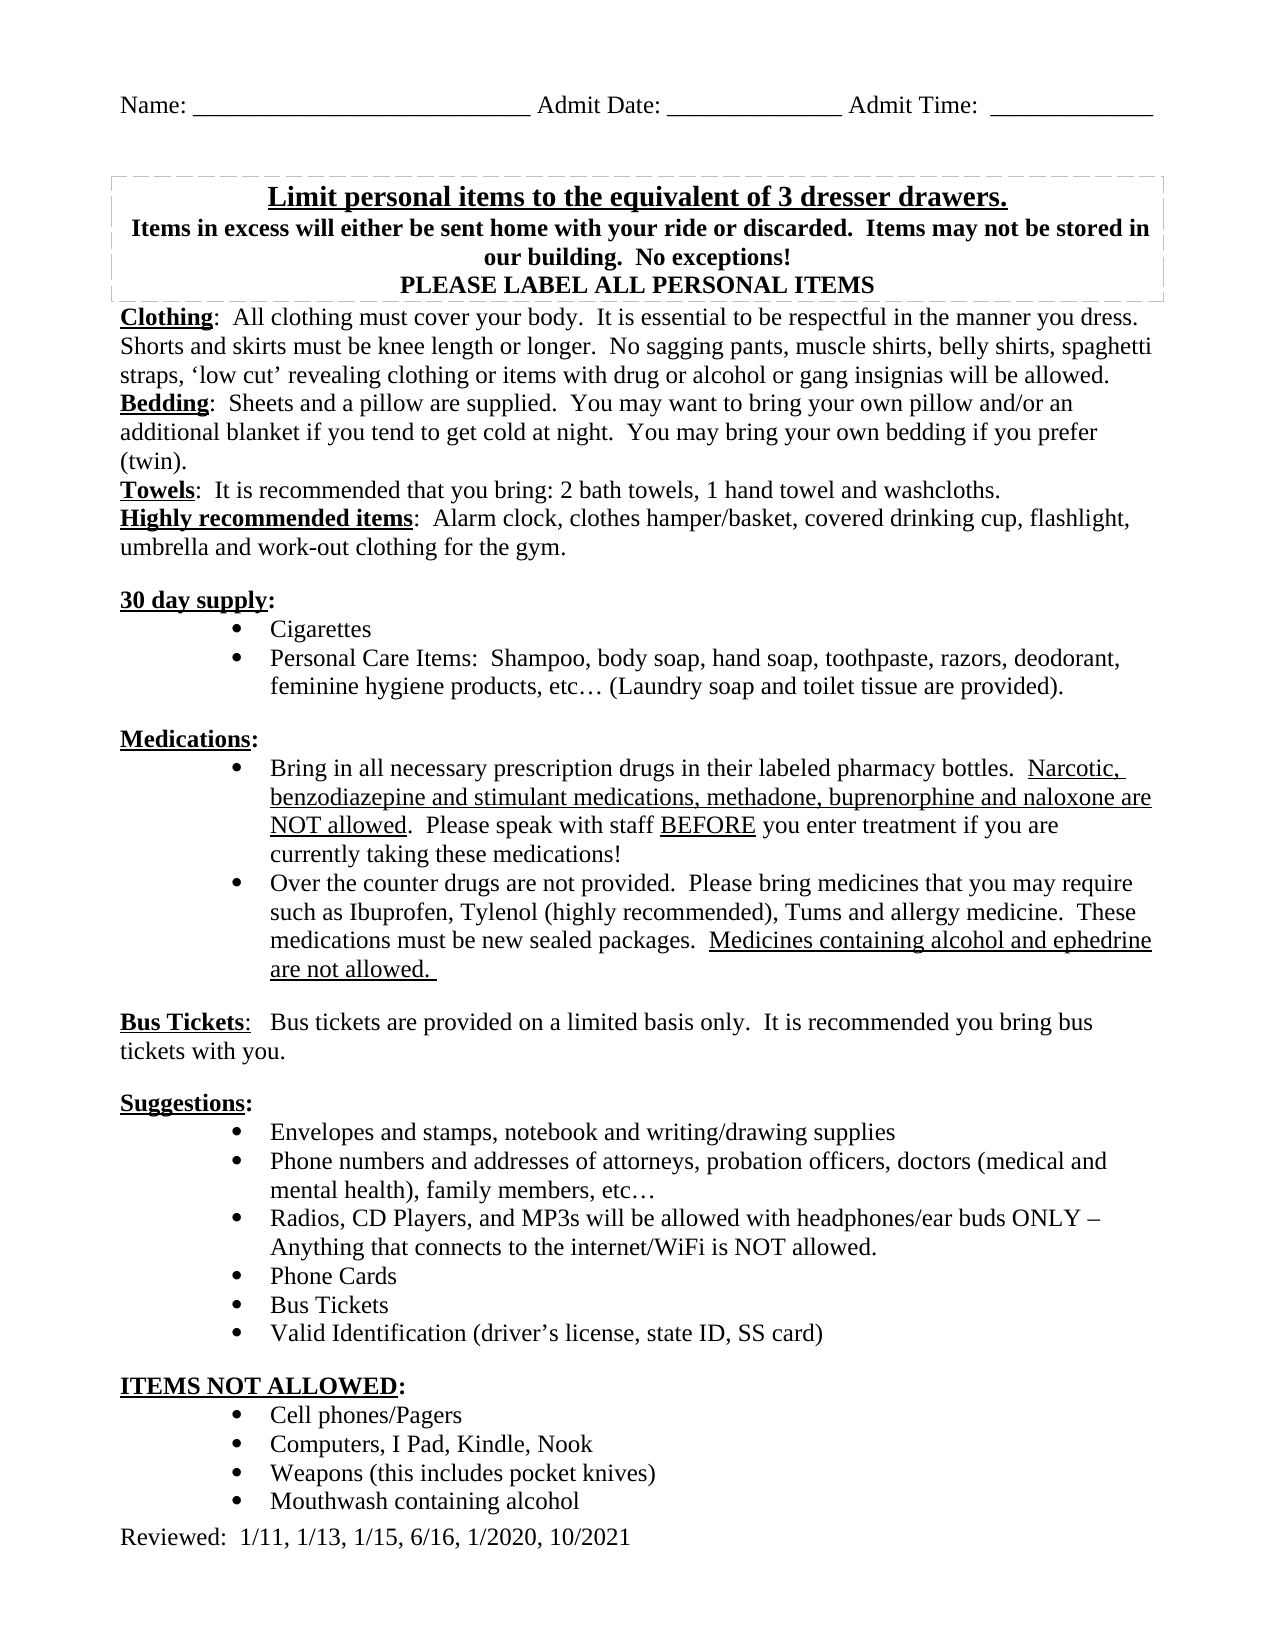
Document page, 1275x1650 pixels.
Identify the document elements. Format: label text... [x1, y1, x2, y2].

list Phone numbers and addresses of attorneys, probation officers, doctors (medical and mental health), family members, etc… [232, 1146, 1155, 1203]
list Bus Tickets [232, 1290, 1155, 1318]
list Over the counter drugs are not provided. Please bring medicines that you may require such as Ibuprofen, Tylenol (highly recommended), Tums and allergy medicine. These medications must be new sealed packages. Medicines containing alcohol and ephedrine are not allowed. [232, 868, 1155, 983]
text Items in excess will either be sent home with your ride or discarded. Items may not be stored in our building. No exceptions! [120, 213, 1155, 267]
text Bus Tickets: Bus tickets are provided on a limited basis only. It is recommended you bring bus tickets with you. [120, 1007, 1155, 1064]
list Computers, I Pad, Kindle, Nook [232, 1429, 1155, 1458]
list Valid Identification (driver’s license, state ID, SS card) [232, 1318, 1155, 1347]
text Suggestions: [120, 1088, 1155, 1117]
text PLEASE LABEL ALL PERSONAL ITEMS [111, 267, 1164, 302]
list Cell phones/Pagers [232, 1400, 1155, 1429]
list Radios, CD Players, and MP3s will be allowed with headphones/ear buds ONLY – Anything that connects to the internet/WiFi is NOT allowed. [232, 1203, 1155, 1261]
list Mouthwash containing alcohol [232, 1486, 1155, 1515]
list Weapons (this includes pocket knives) [232, 1458, 1155, 1486]
list Personal Care Items: Shampoo, body soap, hand soap, toothpaste, razors, deodorant, feminine hygiene products, etc… (Laundry soap and toilet tissue are provided). [232, 643, 1155, 700]
list Bring in all necessary prescription drugs in their labeled pharmacy bottles. Narcotic, benzodiazepine and stimulant medications, methadone, buprenorphine and naloxone are NOT allowed. Please speak with staff BEFORE you enter treatment if you are currently taking these medications! [232, 753, 1155, 868]
text 30 day supply: [120, 585, 1155, 614]
text Towels: It is recommended that you bring: 2 bath towels, 1 hand towel and washcloths. [120, 475, 1155, 503]
list Phone Cards [232, 1261, 1155, 1290]
text Medications: [120, 724, 1155, 753]
list Cigarettes [232, 614, 1155, 643]
text Limit personal items to the equivalent of 3 dresser drawers. [111, 176, 1164, 213]
text Highly recommended items: Alarm clock, clothes hamper/basket, covered drinking cup, flashlight, umbrella and work-out clothing for the gym. [120, 503, 1155, 561]
text ITEMS NOT ALLOWED: [120, 1371, 1155, 1400]
list Envelopes and stamps, notebook and writing/drawing supplies [232, 1117, 1155, 1146]
text Bedding: Sheets and a pillow are supplied. You may want to bring your own pillow and/or an additional blanket if you tend to get cold at night. You may bring your own bedding if you prefer (twin). [120, 388, 1155, 475]
text Name: ___________________________ Admit Date: ______________ Admit Time: _____________ [120, 90, 1155, 119]
text Clothing: All clothing must cover your body. It is essential to be respectful in the manner you dress. Shorts and skirts must be knee length or longer. No sagging pants, muscle shirts, belly shirts, spaghetti straps, ‘low cut’ revealing clothing or items with drug or alcohol or gang insignias will be allowed. [120, 302, 1155, 388]
